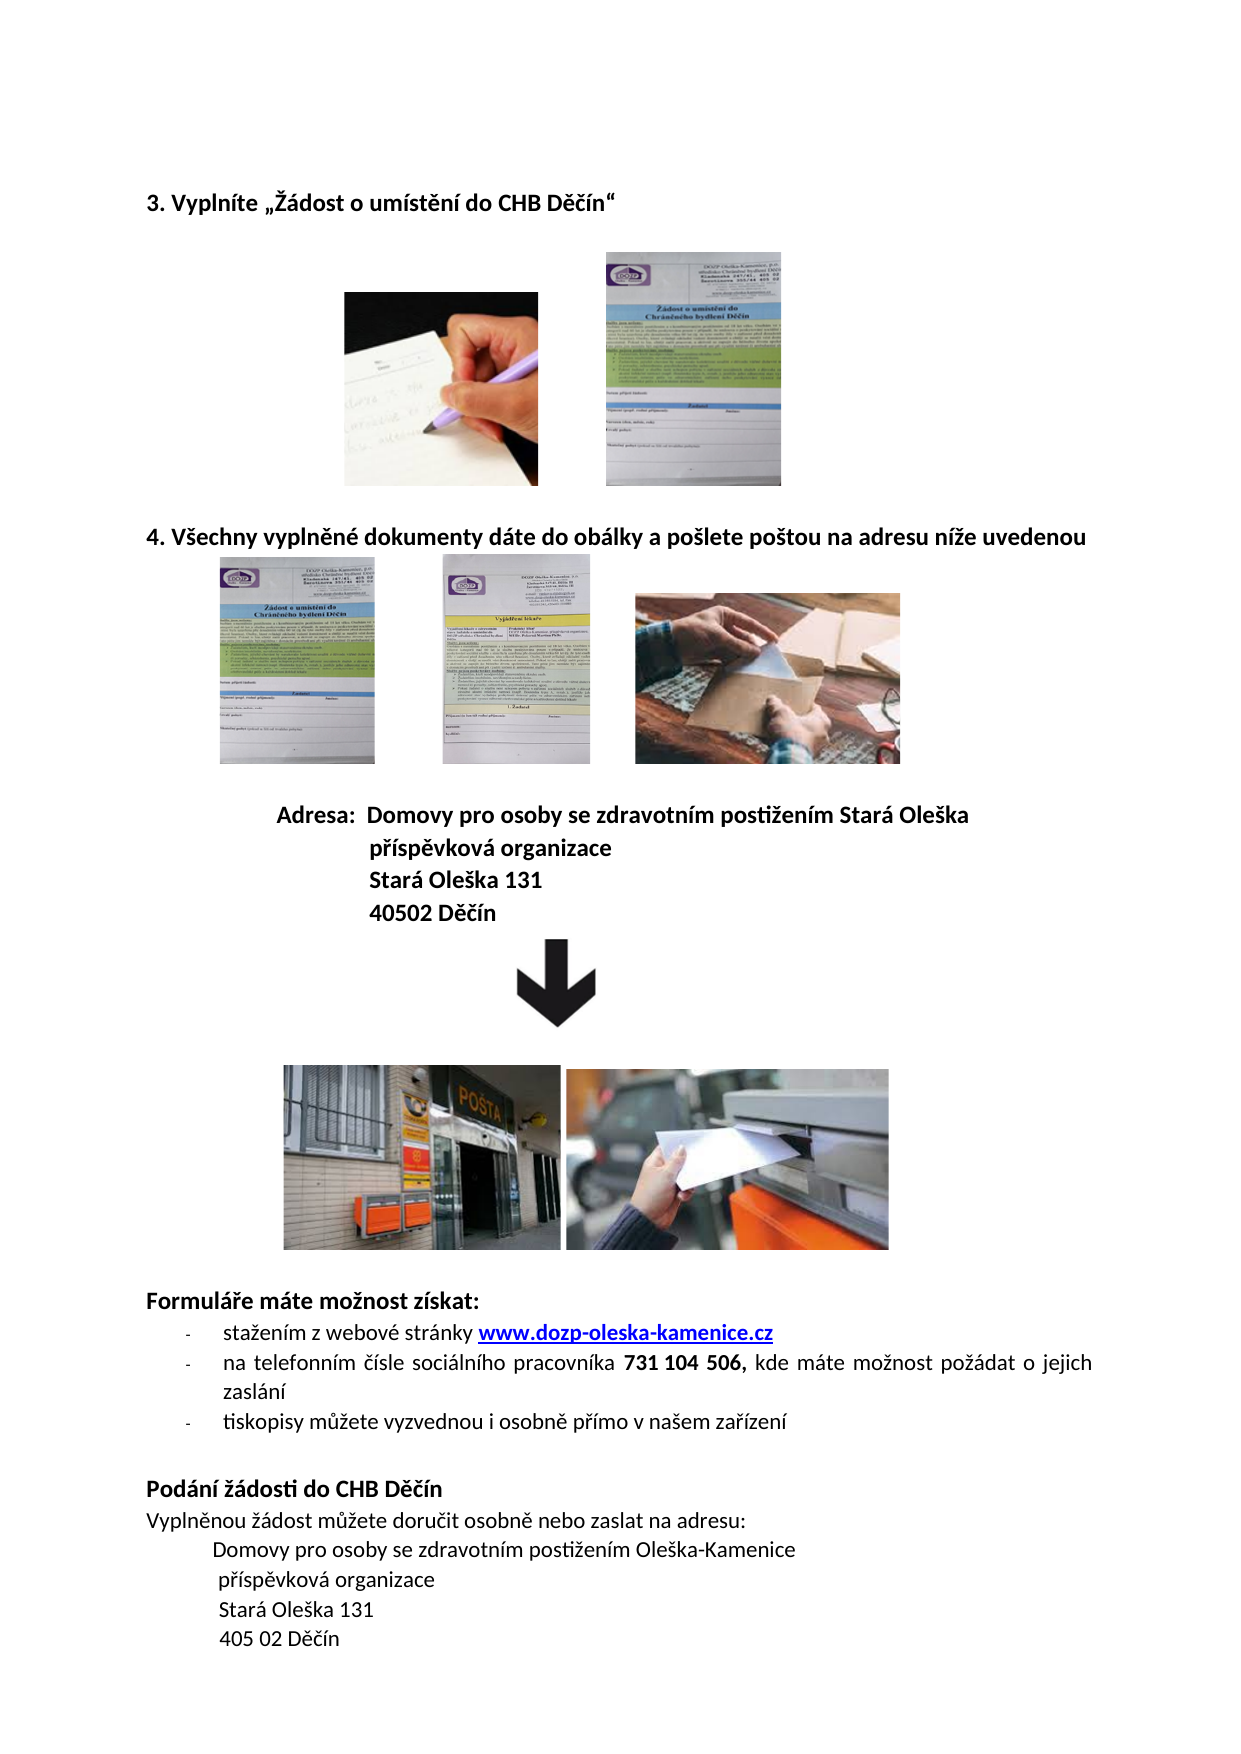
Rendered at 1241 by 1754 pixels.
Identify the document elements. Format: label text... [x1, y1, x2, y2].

picture [566, 1069, 889, 1250]
list na telefonním čísle sociálního pracovníka 731 104 506, kde máte možnost požádat o jejich zaslání [185, 1348, 1093, 1405]
list tiskopisy můžete vyzvednou i osobně přímo v našem zařízení [185, 1407, 1093, 1435]
text Stará Oleška 131 [146, 865, 1093, 895]
picture [442, 554, 590, 764]
text Vyplněnou žádost můžete doručit osobně nebo zaslat na adresu: [146, 1506, 1093, 1534]
text Podání žádosti do CHB Děčín [146, 1473, 1093, 1503]
list stažením z webové stránky www.dozp-oleska-kamenice.cz [185, 1318, 1093, 1346]
text 405 02 Děčín [146, 1624, 1093, 1652]
picture [283, 1065, 561, 1250]
text Stará Oleška 131 [146, 1595, 1093, 1623]
text Formuláře máte možnost získat: [146, 1285, 1093, 1316]
text Domovy pro osoby se zdravotním postižením Oleška-Kamenice [146, 1536, 1093, 1563]
text 40502 Děčín [295, 898, 1093, 928]
picture [219, 557, 375, 764]
text 3. Vyplníte „Žádost o umístění do CHB Děčín“ [146, 187, 1093, 218]
text příspěvková organizace [146, 832, 1093, 862]
text Adresa: Domovy pro osoby se zdravotním postižením Stará Oleška [146, 799, 1093, 829]
picture [344, 292, 539, 486]
picture [505, 930, 611, 1031]
picture [606, 252, 782, 486]
picture [635, 593, 901, 764]
text příspěvková organizace [146, 1565, 1093, 1593]
text 4. Všechny vyplněné dokumenty dáte do obálky a pošlete poštou na adresu níže uvedenou [146, 521, 1093, 552]
